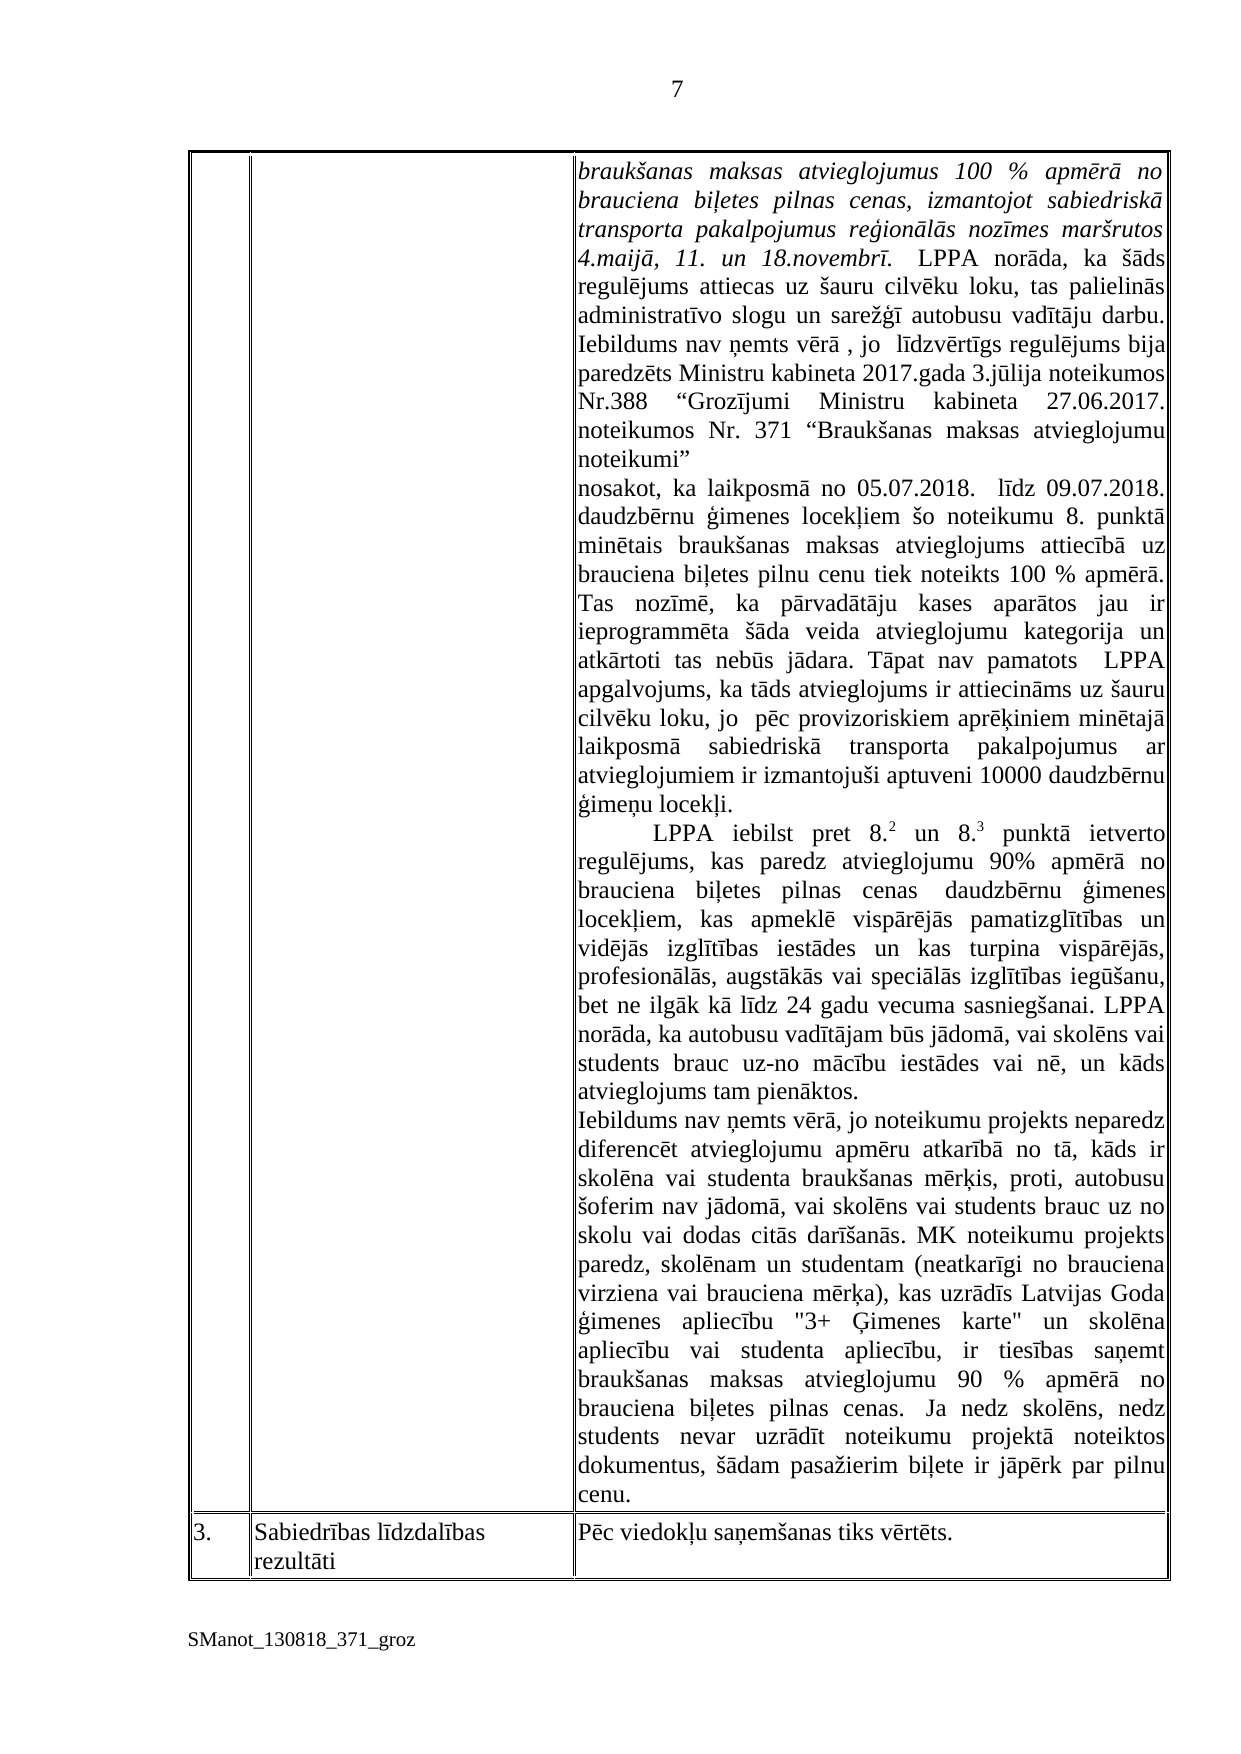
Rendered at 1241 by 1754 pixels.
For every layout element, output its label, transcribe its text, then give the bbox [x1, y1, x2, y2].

table_cell Pēc viedokļu saņemšanas tiks vērtēts. [575, 1511, 1169, 1578]
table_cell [575, 153, 1167, 1511]
table_cell 2. [192, 153, 251, 1511]
table_cell Sabiedrības līdzdalības rezultāti [251, 1514, 574, 1578]
table_cell 3. [190, 1511, 251, 1578]
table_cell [251, 153, 574, 1511]
